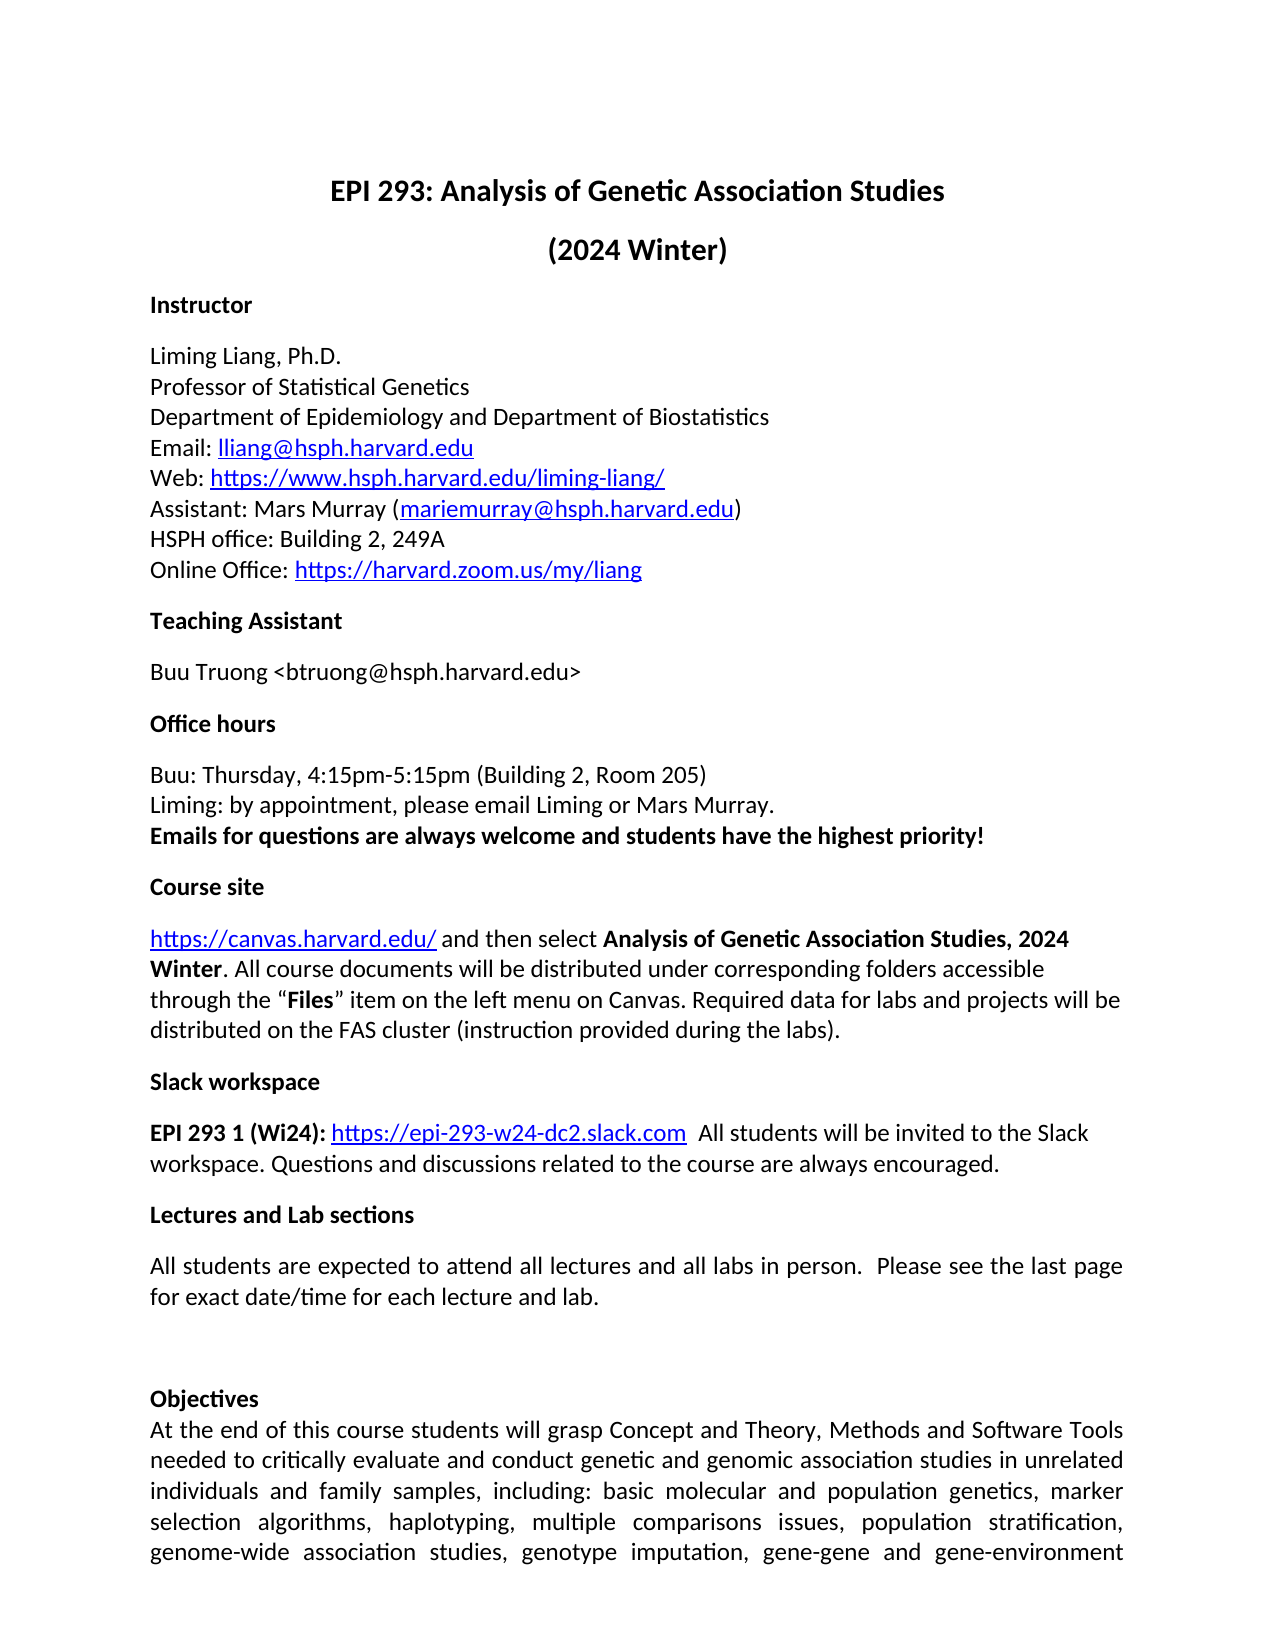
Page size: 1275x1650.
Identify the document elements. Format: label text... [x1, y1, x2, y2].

text Office hours [150, 708, 1125, 738]
text All students are expected to attend all lectures and all labs in person. Please see the last page for exact date/time for each lecture and lab. [150, 1250, 1125, 1311]
text EPI 293: Analysis of Genetic Association Studies [150, 171, 1125, 209]
text https://canvas.harvard.edu/ and then select Analysis of Genetic Association Studies, 2024 Winter. All course documents will be distributed under corresponding folders accessible through the “Files” item on the left menu on Canvas. Required data for labs and projects will be distributed on the FAS cluster (instruction provided during the labs). [150, 923, 1125, 1045]
text Instructor [150, 289, 1125, 319]
text (2024 Winter) [150, 230, 1125, 268]
text Liming Liang, Ph.D. Professor of Statistical Genetics Department of Epidemiology and Department of Biostatistics Email: lliang@hsph.harvard.edu Web: https://www.hsph.harvard.edu/liming-liang/ Assistant: Mars Murray (mariemurray@hsph.harvard.edu) HSPH office: Building 2, 249A Online Office: https://harvard.zoom.us/my/liang [150, 340, 1125, 584]
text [150, 1384, 1125, 1567]
text Buu Truong <btruong@hsph.harvard.edu> [150, 656, 1125, 687]
text EPI 293 1 (Wi24): https://epi-293-w24-dc2.slack.com All students will be invited to the Slack workspace. Questions and discussions related to the course are always encouraged. [150, 1117, 1125, 1178]
text Slack workspace [150, 1066, 1125, 1096]
text Teaching Assistant [150, 605, 1125, 636]
text Lectures and Lab sections [150, 1199, 1125, 1229]
text Buu: Thursday, 4:15pm-5:15pm (Building 2, Room 205) Liming: by appointment, please email Liming or Mars Murray. Emails for questions are always welcome and students have the highest priority! [150, 759, 1125, 851]
text Course site [150, 872, 1125, 902]
